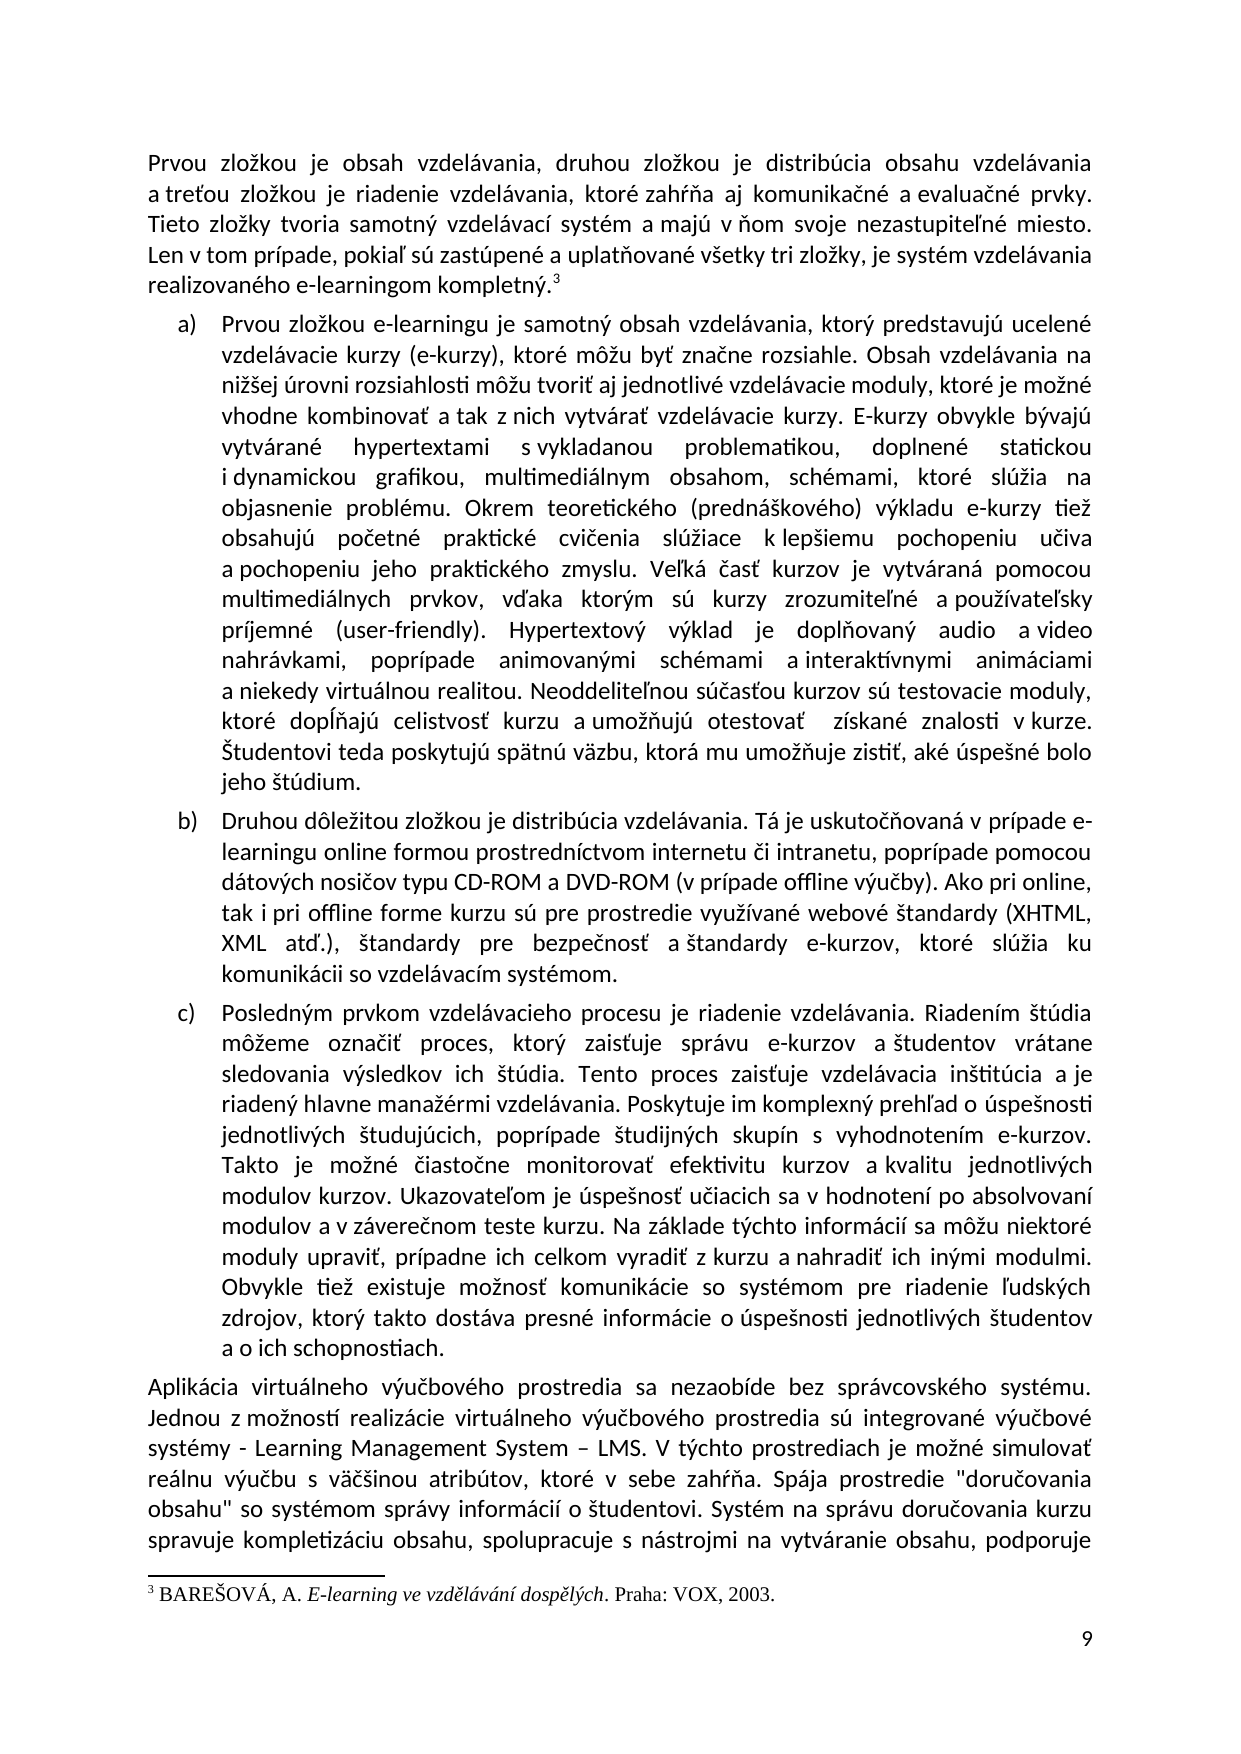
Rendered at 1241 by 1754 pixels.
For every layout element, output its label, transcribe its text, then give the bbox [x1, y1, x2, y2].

list Prvou zložkou e-learningu je samotný obsah vzdelávania, ktorý predstavujú ucelené vzdelávacie kurzy (e-kurzy), ktoré môžu byť značne rozsiahle. Obsah vzdelávania na nižšej úrovni rozsiahlosti môžu tvoriť aj jednotlivé vzdelávacie moduly, ktoré je možné vhodne kombinovať a tak z nich vytvárať vzdelávacie kurzy. E-kurzy obvykle bývajú vytvárané hypertextami s vykladanou problematikou, doplnené statickou i dynamickou grafikou, multimediálnym obsahom, schémami, ktoré slúžia na objasnenie problému. Okrem teoretického (prednáškového) výkladu e-kurzy tiež obsahujú početné praktické cvičenia slúžiace k lepšiemu pochopeniu učiva a pochopeniu jeho praktického zmyslu. Veľká časť kurzov je vytváraná pomocou multimediálnych prvkov, vďaka ktorým sú kurzy zrozumiteľné a používateľsky príjemné (user-friendly). Hypertextový výklad je doplňovaný audio a video nahrávkami, poprípade animovanými schémami a interaktívnymi animáciami a niekedy virtuálnou realitou. Neoddeliteľnou súčasťou kurzov sú testovacie moduly, ktoré dopĺňajú celistvosť kurzu a umožňujú otestovať získané znalosti v kurze. Študentovi teda poskytujú spätnú väzbu, ktorá mu umožňuje zistiť, aké úspešné bolo jeho štúdium. [177, 308, 1093, 797]
text Prvou zložkou je obsah vzdelávania, druhou zložkou je distribúcia obsahu vzdelávania a treťou zložkou je riadenie vzdelávania, ktoré zahŕňa aj komunikačné a evaluačné prvky. Tieto zložky tvoria samotný vzdelávací systém a majú v ňom svoje nezastupiteľné miesto. Len v tom prípade, pokiaľ sú zastúpené a uplatňované všetky tri zložky, je systém vzdelávania realizovaného e-learningom kompletný. [148, 148, 1093, 300]
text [148, 1371, 1093, 1554]
list Posledným prvkom vzdelávacieho procesu je riadenie vzdelávania. Riadením štúdia môžeme označiť proces, ktorý zaisťuje správu e-kurzov a študentov vrátane sledovania výsledkov ich štúdia. Tento proces zaisťuje vzdelávacia inštitúcia a je riadený hlavne manažérmi vzdelávania. Poskytuje im komplexný prehľad o úspešnosti jednotlivých študujúcich, poprípade študijných skupín s vyhodnotením e-kurzov. Takto je možné čiastočne monitorovať efektivitu kurzov a kvalitu jednotlivých modulov kurzov. Ukazovateľom je úspešnosť učiacich sa v hodnotení po absolvovaní modulov a v záverečnom teste kurzu. Na základe týchto informácií sa môžu niektoré moduly upraviť, prípadne ich celkom vyradiť z kurzu a nahradiť ich inými modulmi. Obvykle tiež existuje možnosť komunikácie so systémom pre riadenie ľudských zdrojov, ktorý takto dostáva presné informácie o úspešnosti jednotlivých študentov a o ich schopnostiach. [177, 997, 1093, 1363]
list Druhou dôležitou zložkou je distribúcia vzdelávania. Tá je uskutočňovaná v prípade e-learningu online formou prostredníctvom internetu či intranetu, poprípade pomocou dátových nosičov typu CD-ROM a DVD-ROM (v prípade offline výučby). Ako pri online, tak i pri offline forme kurzu sú pre prostredie využívané webové štandardy (XHTML, XML atď.), štandardy pre bezpečnosť a štandardy e-kurzov, ktoré slúžia ku komunikácii so vzdelávacím systémom. [177, 805, 1093, 988]
